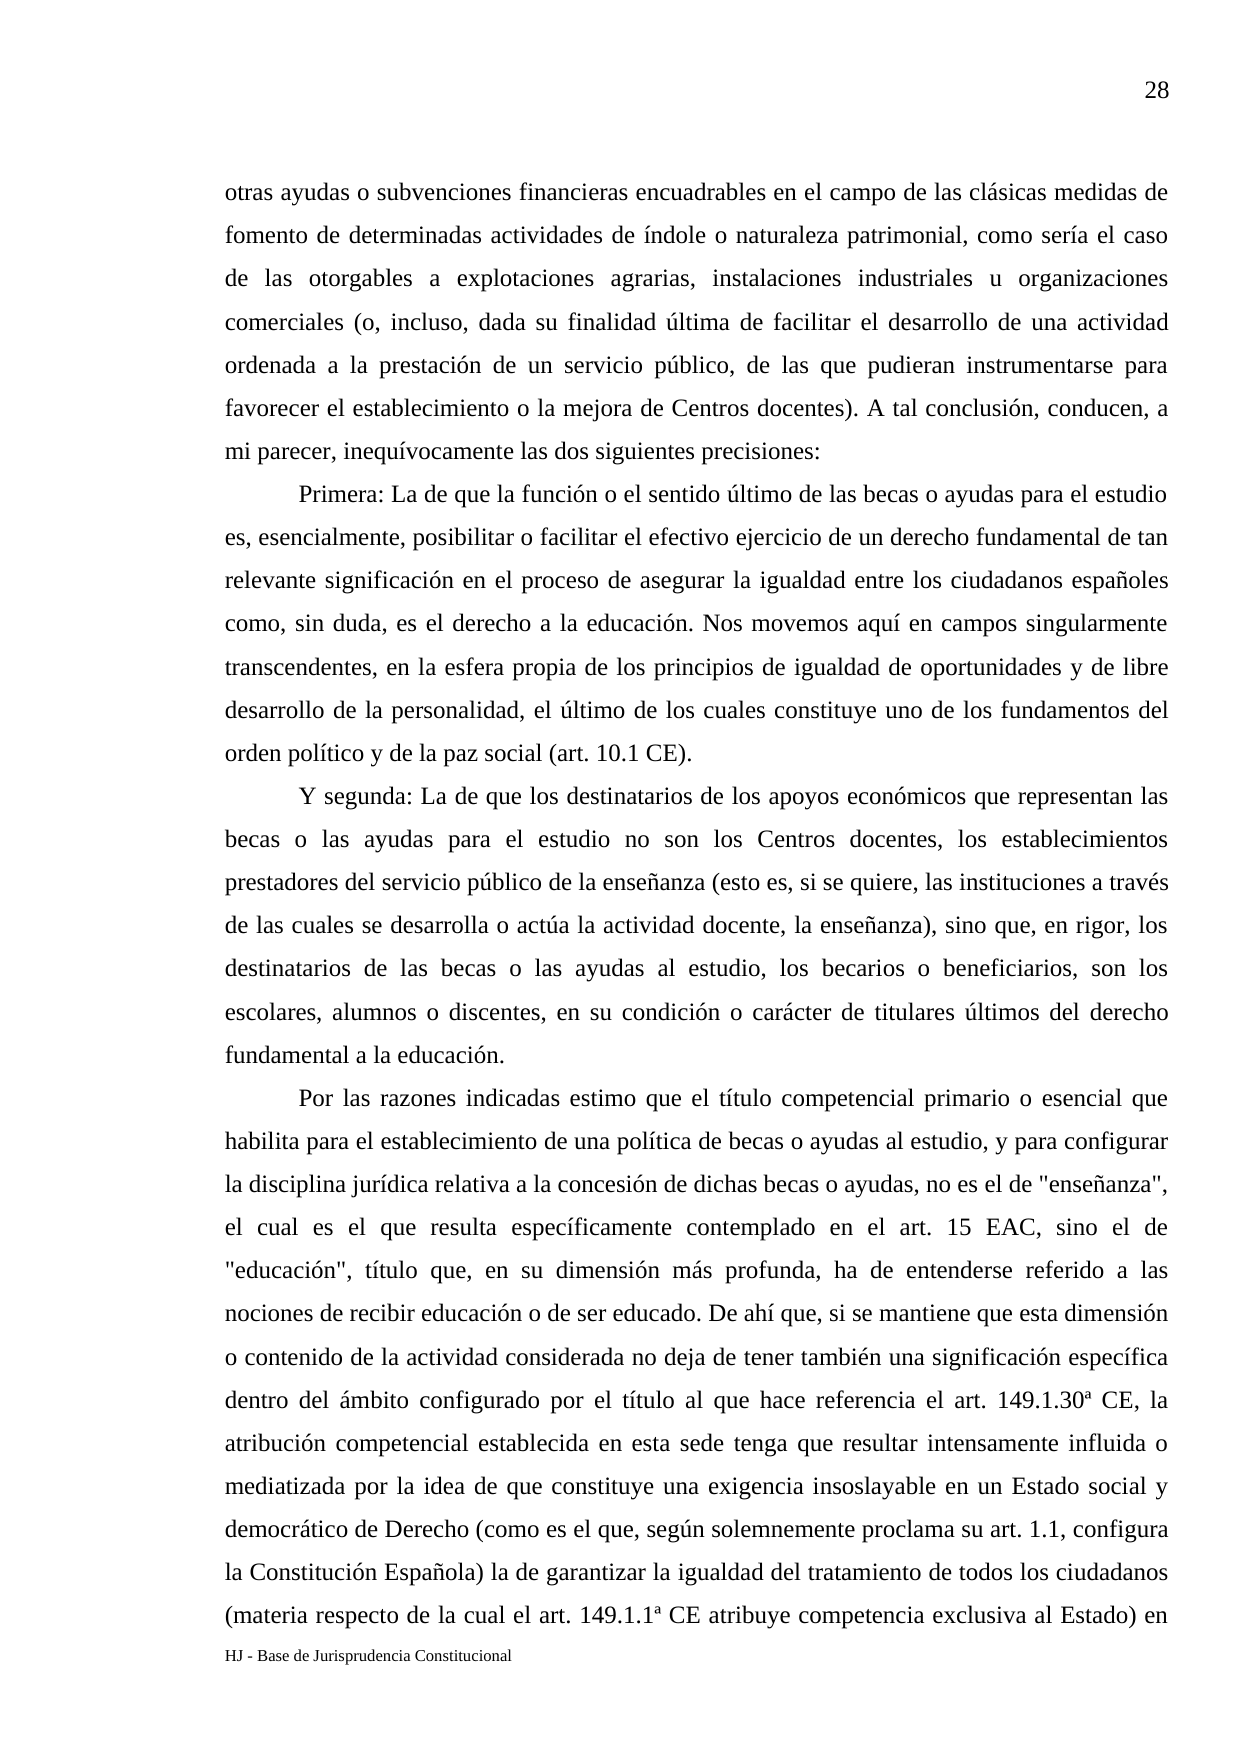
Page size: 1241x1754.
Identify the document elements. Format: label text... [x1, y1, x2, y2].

text Y segunda: La de que los destinatarios de los apoyos económicos que representan las becas o las ayudas para el estudio no son los Centros docentes, los establecimientos prestadores del servicio público de la enseñanza (esto es, si se quiere, las instituciones a través de las cuales se desarrolla o actúa la actividad docente, la enseñanza), sino que, en rigor, los destinatarios de las becas o las ayudas al estudio, los becarios o beneficiarios, son los escolares, alumnos o discentes, en su condición o carácter de titulares últimos del derecho fundamental a la educación. [224, 781, 1169, 1068]
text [224, 177, 1169, 465]
text Primera: La de que la función o el sentido último de las becas o ayudas para el estudio es, esencialmente, posibilitar o facilitar el efectivo ejercicio de un derecho fundamental de tan relevante significación en el proceso de asegurar la igualdad entre los ciudadanos españoles como, sin duda, es el derecho a la educación. Nos movemos aquí en campos singularmente transcendentes, en la esfera propia de los principios de igualdad de oportunidades y de libre desarrollo de la personalidad, el último de los cuales constituye uno de los fundamentos del orden político y de la paz social (art. 10.1 CE). [224, 479, 1169, 767]
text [224, 1083, 1169, 1629]
